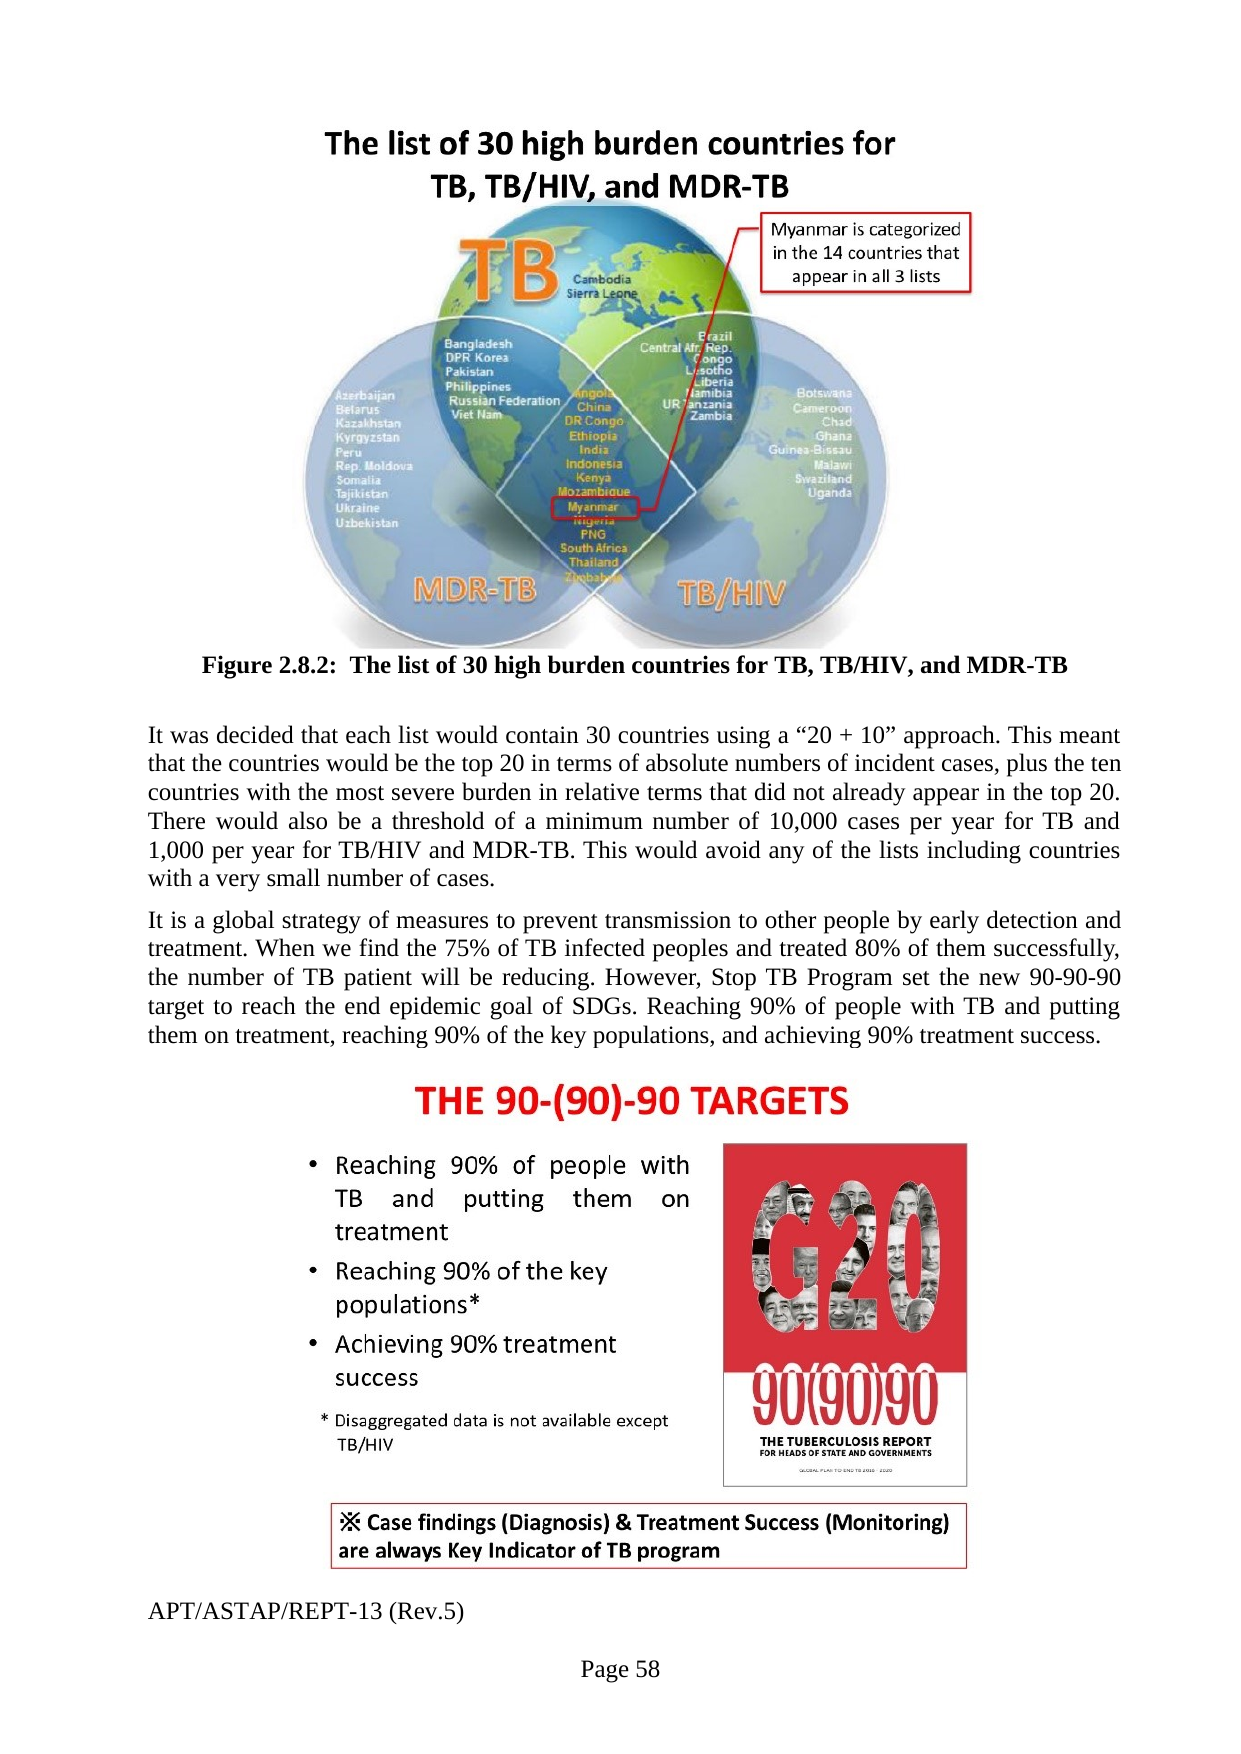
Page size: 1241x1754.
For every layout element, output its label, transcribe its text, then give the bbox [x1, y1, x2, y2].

picture [277, 1048, 987, 1580]
picture [277, 118, 987, 650]
text It was decided that each list would contain 30 countries using a “20 + 10” approach. This meant that the countries would be the top 20 in terms of absolute numbers of incident cases, plus the ten countries with the most severe burden in relative terms that did not already appear in the top 20. There would also be a threshold of a minimum number of 10,000 cases per year for TB and 1,000 per year for TB/HIV and MDR-TB. This would avoid any of the lists including countries with a very small number of cases. [148, 720, 1122, 892]
text Figure 2.8.2: The list of 30 high burden countries for TB, TB/HIV, and MDR-TB [148, 650, 1122, 678]
text It is a global strategy of measures to prevent transmission to other people by early detection and treatment. When we find the 75% of TB infected peoples and treated 80% of them successfully, the number of TB patient will be reducing. However, Stop TB Program set the new 90-90-90 target to reach the end epidemic goal of SDGs. Reaching 90% of people with TB and putting them on treatment, reaching 90% of the key populations, and achieving 90% treatment success. [148, 905, 1122, 1048]
